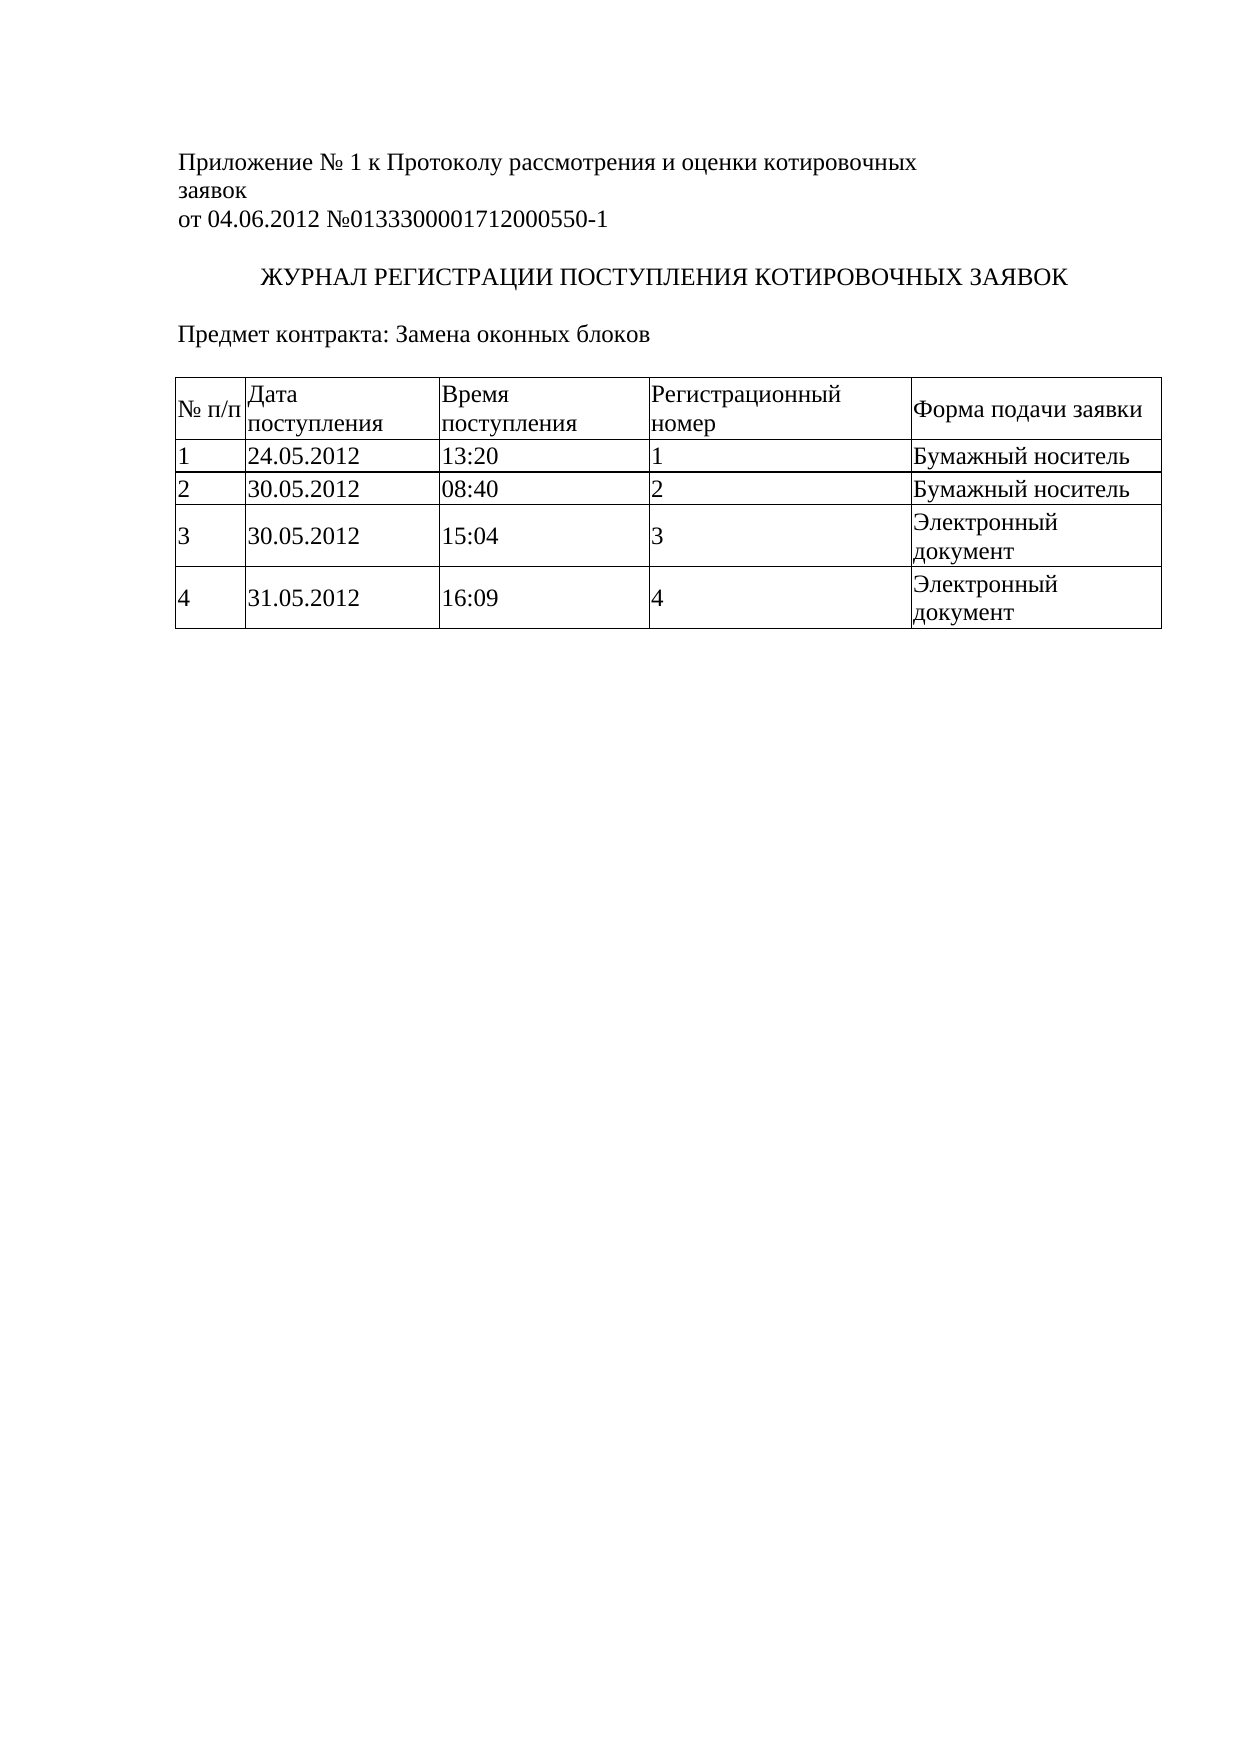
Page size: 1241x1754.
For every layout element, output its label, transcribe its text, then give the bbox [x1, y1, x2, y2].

text Предмет контракта: Замена оконных блоков [177, 319, 1152, 348]
table_cell 31.05.2012 [246, 567, 439, 628]
table_header Форма подачи заявки [912, 378, 1161, 438]
table_cell 1 [176, 440, 245, 471]
table_cell 30.05.2012 [246, 473, 439, 504]
table_cell Электронный документ [912, 505, 1161, 566]
table_cell 13:20 [440, 440, 649, 471]
text ЖУРНАЛ РЕГИСТРАЦИИ ПОСТУПЛЕНИЯ КОТИРОВОЧНЫХ ЗАЯВОК [177, 262, 1152, 291]
table_cell 15:04 [440, 505, 649, 566]
table_cell Бумажный носитель [912, 440, 1161, 471]
table_cell 3 [176, 505, 245, 566]
table_header № п/п [176, 378, 245, 438]
table_cell 08:40 [440, 473, 649, 504]
table_header Регистрационный номер [650, 378, 911, 438]
table_cell 2 [176, 473, 245, 504]
table_cell Бумажный носитель [912, 473, 1161, 504]
table_header Время поступления [440, 378, 649, 438]
table_cell 16:09 [440, 567, 649, 628]
table_cell 4 [176, 567, 245, 628]
table_cell Электронный документ [912, 567, 1161, 628]
table_header Приложение № 1 к Протоколу рассмотрения и оценки котировочных заявок от 04.06.2012 №0133300001712000550-1 [178, 147, 992, 233]
table_cell 3 [650, 505, 911, 566]
table_cell 2 [650, 473, 911, 504]
table_cell 24.05.2012 [246, 440, 439, 471]
table_header Дата поступления [246, 378, 439, 438]
table_cell 1 [650, 440, 911, 471]
table_cell 30.05.2012 [246, 505, 439, 566]
table_cell 4 [650, 567, 911, 628]
